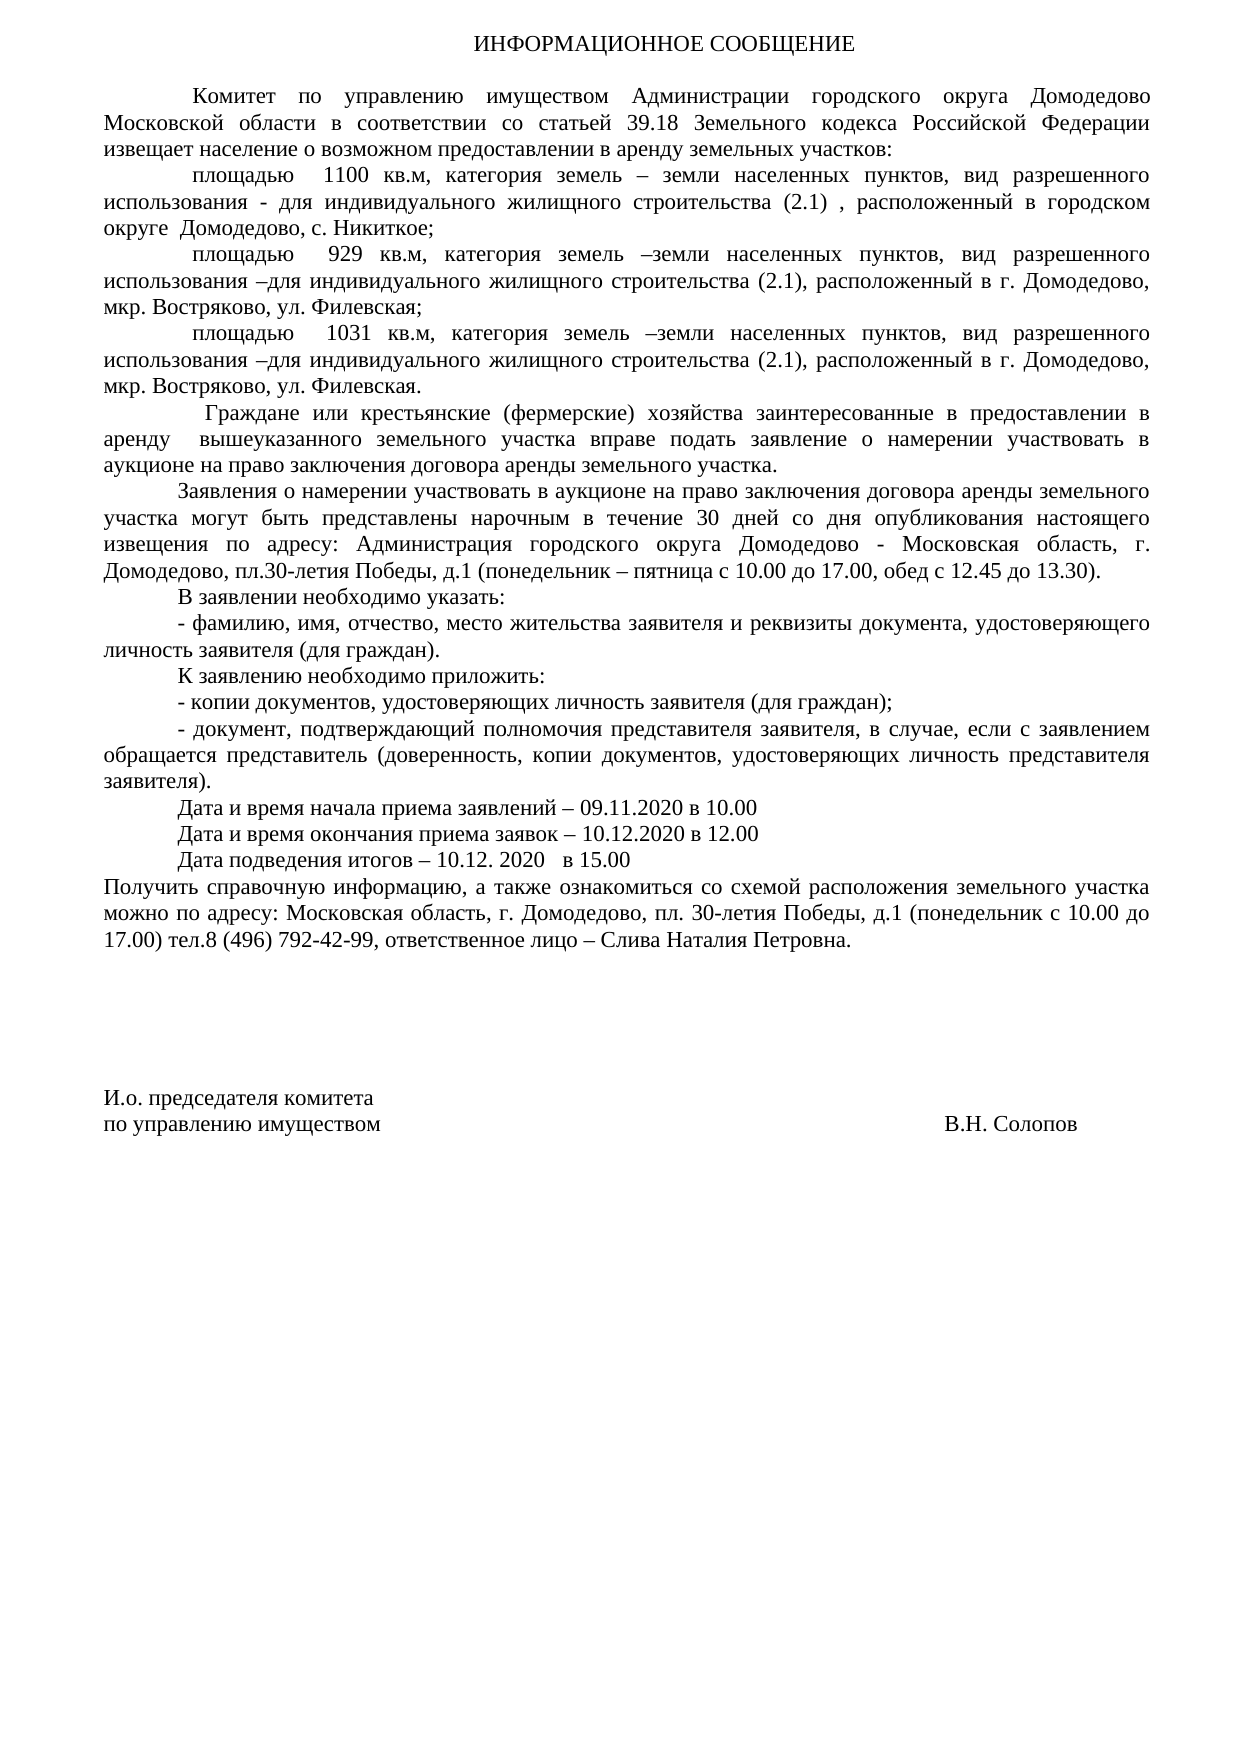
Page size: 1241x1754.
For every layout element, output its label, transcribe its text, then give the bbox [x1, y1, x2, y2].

text площадью 1100 кв.м, категория земель – земли населенных пунктов, вид разрешенного использования - для индивидуального жилищного строительства (2.1) , расположенный в городском округе Домодедово, с. Никиткое; [103, 161, 1152, 240]
text площадью 929 кв.м, категория земель –земли населенных пунктов, вид разрешенного использования –для индивидуального жилищного строительства (2.1), расположенный в г. Домодедово, мкр. Востряково, ул. Филевская; [103, 240, 1152, 319]
text В заявлении необходимо указать: [103, 583, 1152, 609]
text Дата подведения итогов – 10.12. 2020 в 15.00 [177, 847, 1070, 873]
text Заявления о намерении участвовать в аукционе на право заключения договора аренды земельного участка могут быть представлены нарочным в течение 30 дней со дня опубликования настоящего извещения по адресу: Администрация городского округа Домодедово - Московская область, г. Домодедово, пл.30-летия Победы, д.1 (понедельник – пятница с 10.00 до 17.00, обед с 12.45 до 13.30). [103, 478, 1152, 583]
text ИНФОРМАЦИОННОЕ СООБЩЕНИЕ [177, 29, 1152, 56]
text К заявлению необходимо приложить: [103, 662, 1152, 688]
text Получить справочную информацию, а также ознакомиться со схемой расположения земельного участка можно по адресу: Московская область, г. Домодедово, пл. 30-летия Победы, д.1 (понедельник с 10.00 до 17.00) тел.8 (496) 792-42-99, ответственное лицо – Слива Наталия Петровна. [103, 873, 1152, 952]
text И.о. председателя комитета [103, 1084, 1152, 1110]
text - копии документов, удостоверяющих личность заявителя (для граждан); [103, 688, 1152, 715]
text - фамилию, имя, отчество, место жительства заявителя и реквизиты документа, удостоверяющего личность заявителя (для граждан). [103, 609, 1152, 662]
text Дата и время начала приема заявлений – 09.11.2020 в 10.00 [177, 794, 1070, 820]
text Граждане или крестьянские (фермерские) хозяйства заинтересованные в предоставлении в аренду вышеуказанного земельного участка вправе подать заявление о намерении участвовать в аукционе на право заключения договора аренды земельного участка. [103, 398, 1152, 478]
text - документ, подтверждающий полномочия представителя заявителя, в случае, если с заявлением обращается представитель (доверенность, копии документов, удостоверяющих личность представителя заявителя). [103, 715, 1152, 794]
text площадью 1031 кв.м, категория земель –земли населенных пунктов, вид разрешенного использования –для индивидуального жилищного строительства (2.1), расположенный в г. Домодедово, мкр. Востряково, ул. Филевская. [103, 319, 1152, 398]
text Дата и время окончания приема заявок – 10.12.2020 в 12.00 [177, 820, 1070, 847]
text Комитет по управлению имуществом Администрации городского округа Домодедово Московской области в соответствии со статьей 39.18 Земельного кодекса Российской Федерации извещает население о возможном предоставлении в аренду земельных участков: [103, 82, 1152, 161]
text по управлению имуществом В.Н. Солопов [103, 1110, 1152, 1136]
